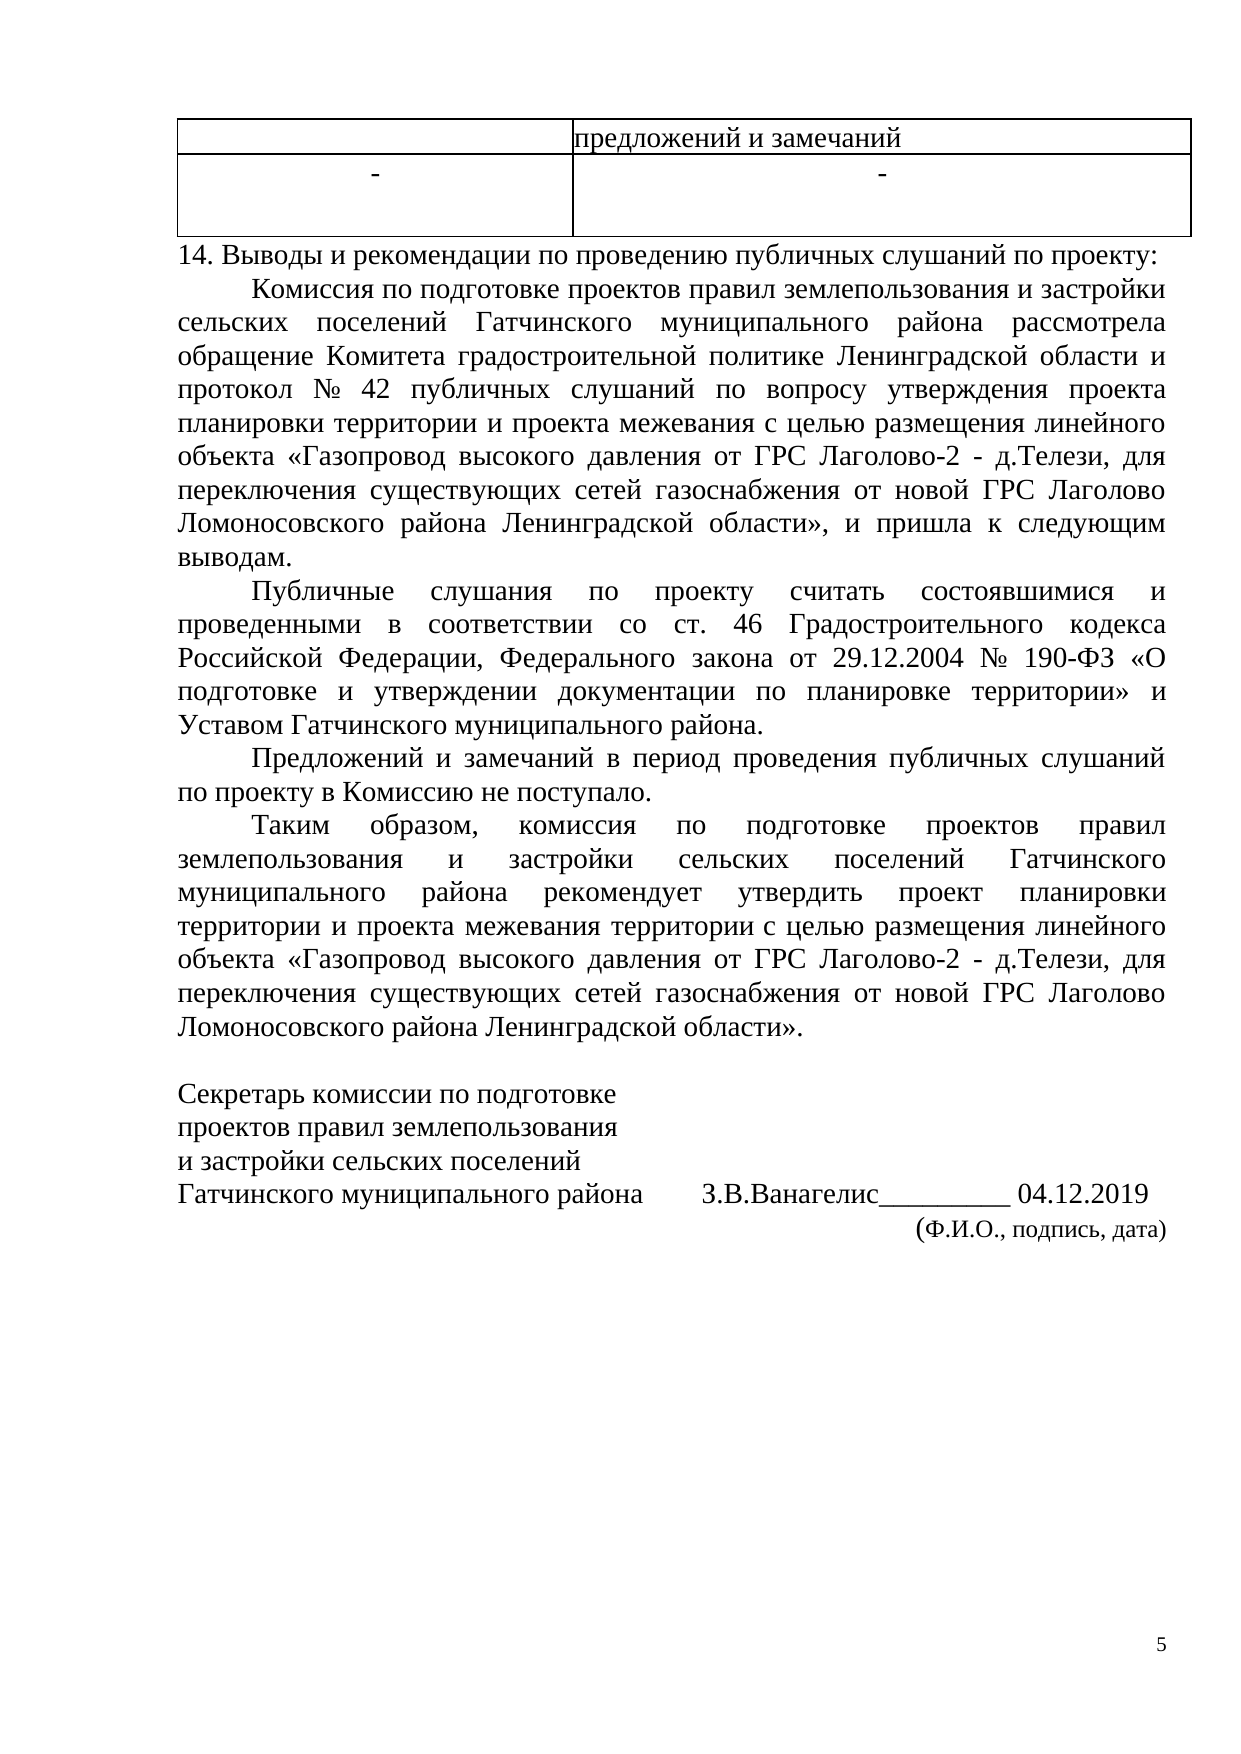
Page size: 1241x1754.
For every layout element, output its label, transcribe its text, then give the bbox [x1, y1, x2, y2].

text Гатчинского муниципального района З.В.Ванагелис_________ 04.12.2019 [177, 1176, 1167, 1210]
text Предложений и замечаний в период проведения публичных слушаний по проекту в Комиссию не поступало. [177, 740, 1167, 807]
text 14. Выводы и рекомендации по проведению публичных слушаний по проекту: [177, 237, 1167, 271]
text Секретарь комиссии по подготовке [177, 1042, 1167, 1109]
text (Ф.И.О., подпись, дата) [177, 1210, 1167, 1243]
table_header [178, 120, 572, 153]
text и застройки сельских поселений [177, 1143, 1167, 1176]
text Комиссия по подготовке проектов правил землепользования и застройки сельских поселений Гатчинского муниципального района рассмотрела обращение Комитета градостроительной политике Ленинградской области и протокол № 42 публичных слушаний по вопросу утверждения проекта планировки территории и проекта межевания с целью размещения линейного объекта «Газопровод высокого давления от ГРС Лаголово-2 - д.Телези, для переключения существующих сетей газоснабжения от новой ГРС Лаголово Ломоносовского района Ленинградской области», и пришла к следующим выводам. [177, 271, 1167, 573]
text Таким образом, комиссия по подготовке проектов правил землепользования и застройки сельских поселений Гатчинского муниципального района рекомендует утвердить проект планировки территории и проекта межевания территории с целью размещения линейного объекта «Газопровод высокого давления от ГРС Лаголово-2 - д.Телези, для переключения существующих сетей газоснабжения от новой ГРС Лаголово Ломоносовского района Ленинградской области». [177, 807, 1167, 1042]
table_cell - [178, 155, 572, 236]
table_cell - [574, 155, 1190, 236]
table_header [574, 120, 1190, 153]
text Публичные слушания по проекту считать состоявшимися и проведенными в соответствии со ст. 46 Градостроительного кодекса Российской Федерации, Федерального закона от 29.12.2004 № 190-ФЗ «О подготовке и утверждении документации по планировке территории» и Уставом Гатчинского муниципального района. [177, 573, 1167, 740]
text проектов правил землепользования [177, 1109, 1167, 1143]
